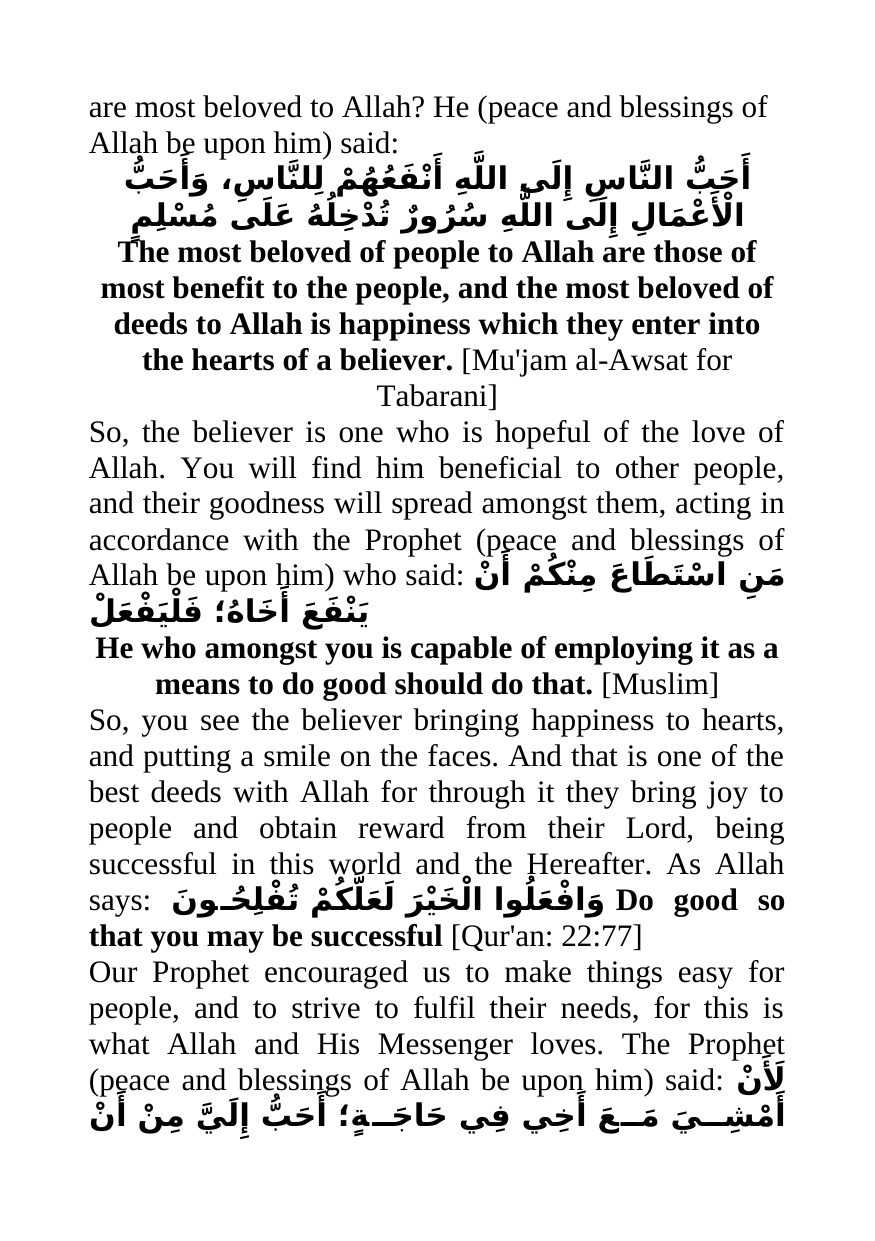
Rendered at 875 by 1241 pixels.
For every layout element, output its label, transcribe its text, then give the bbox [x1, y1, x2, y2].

text He who amongst you is capable of employing it as a means to do good should do that. [Muslim] [89, 629, 785, 701]
text So, the believer is one who is hopeful of the love of Allah. You will find him beneficial to other people, and their goodness will spread amongst them, acting in accordance with the Prophet (peace and blessings of Allah be upon him) who said: مَنِ اسْتَطَاعَ مِنْكُمْ أَنْ يَنْفَعَ أَخَاهُ؛ فَلْيَفْعَلْ [89, 413, 785, 629]
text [89, 953, 785, 1134]
text So, you see the believer bringing happiness to hearts, and putting a smile on the faces. And that is one of the best deeds with Allah for through it they bring joy to people and obtain reward from their Lord, being successful in this world and the Hereafter. As Allah says: وَافْعَلُوا الْخَيْرَ لَعَلَّكُمْ تُفْلِحُونَ Do good so that you may be successful [Qur'an: 22:77] [89, 701, 785, 953]
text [89, 89, 785, 161]
text The most beloved of people to Allah are those of most benefit to the people, and the most beloved of deeds to Allah is happiness which they enter into the hearts of a believer. [Mu'jam al-Awsat for Tabarani] [89, 233, 785, 413]
text أَحَبُّ النَّاسِ إِلَى اللَّهِ أَنْفَعُهُمْ لِلنَّاسِ، وَأَحَبُّ الْأَعْمَالِ إِلَى اللَّهِ ‌سُرُورٌ ‌تُدْخِلُهُ ‌عَلَى مُسْلِمٍ [89, 161, 785, 233]
